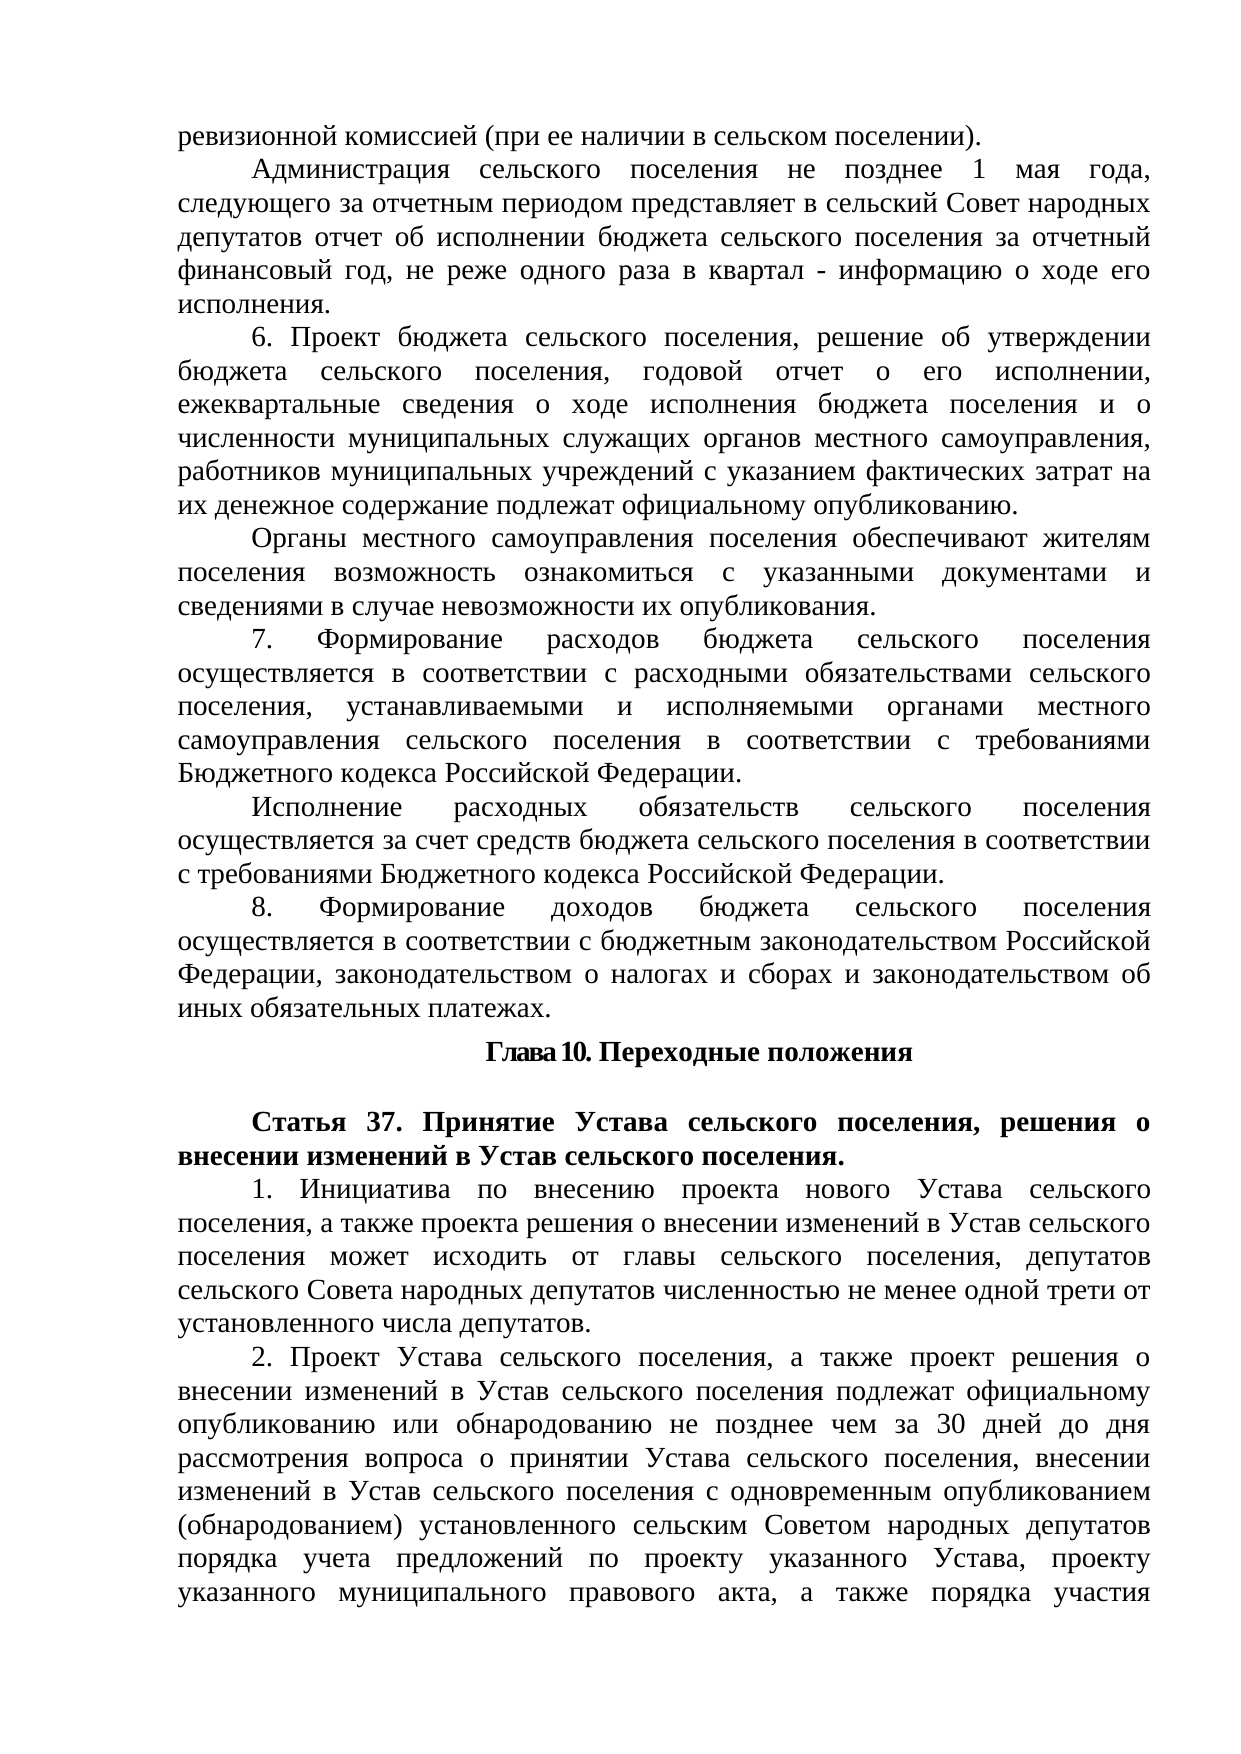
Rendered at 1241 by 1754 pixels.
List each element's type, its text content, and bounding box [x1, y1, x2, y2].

text Глава 10. Переходные положения [177, 1024, 1152, 1071]
text Исполнение расходных обязательств сельского поселения осуществляется за счет средств бюджета сельского поселения в соответствии с требованиями Бюджетного кодекса Российской Федерации. [177, 789, 1152, 889]
text 8. Формирование доходов бюджета сельского поселения осуществляется в соответствии с бюджетным законодательством Российской Федерации, законодательством о налогах и сборах и законодательством об иных обязательных платежах. [177, 889, 1152, 1024]
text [177, 1339, 1152, 1607]
text 7. Формирование расходов бюджета сельского поселения осуществляется в соответствии с расходными обязательствами сельского поселения, устанавливаемыми и исполняемыми органами местного самоуправления сельского поселения в соответствии с требованиями Бюджетного кодекса Российской Федерации. [177, 621, 1152, 789]
text 6. Проект бюджета сельского поселения, решение об утверждении бюджета сельского поселения, годовой отчет о его исполнении, ежеквартальные сведения о ходе исполнения бюджета поселения и о численности муниципальных служащих органов местного самоуправления, работников муниципальных учреждений с указанием фактических затрат на их денежное содержание подлежат официальному опубликованию. [177, 319, 1152, 521]
text Органы местного самоуправления поселения обеспечивают жителям поселения возможность ознакомиться с указанными документами и сведениями в случае невозможности их опубликования. [177, 521, 1152, 621]
text 1. Инициатива по внесению проекта нового Устава сельского поселения, а также проекта решения о внесении изменений в Устав сельского поселения может исходить от главы сельского поселения, депутатов сельского Совета народных депутатов численностью не менее одной трети от установленного числа депутатов. [177, 1171, 1152, 1339]
text Статья 37. Принятие Устава сельского поселения, решения о внесении изменений в Устав сельского поселения. [177, 1104, 1152, 1171]
text Администрация сельского поселения не позднее 1 мая года, следующего за отчетным периодом представляет в сельский Совет народных депутатов отчет об исполнении бюджета сельского поселения за отчетный финансовый год, не реже одного раза в квартал - информацию о ходе его исполнения. [177, 152, 1152, 319]
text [177, 118, 1152, 152]
